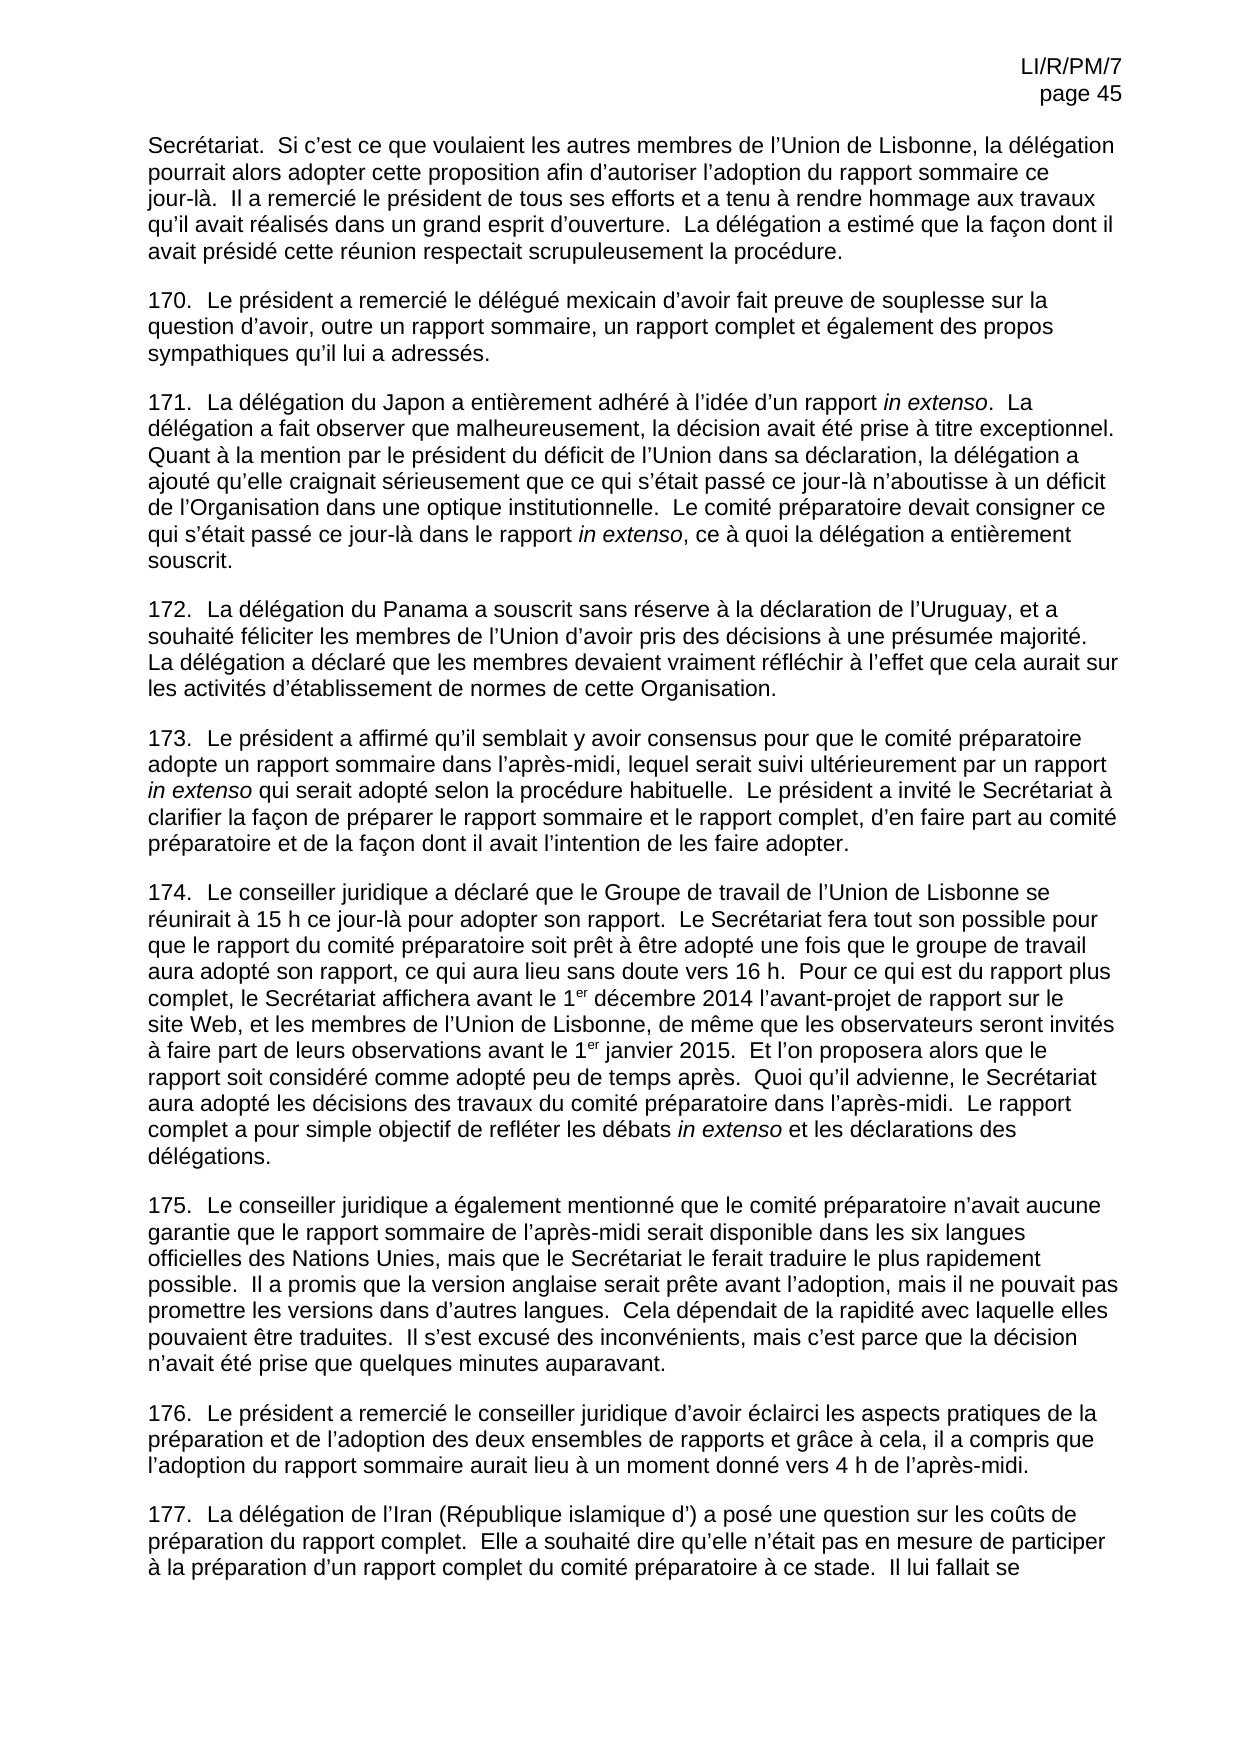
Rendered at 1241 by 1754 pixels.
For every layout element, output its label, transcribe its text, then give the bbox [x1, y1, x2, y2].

text La délégation du Panama a souscrit sans réserve à la déclaration de l’Uruguay, et a souhaité féliciter les membres de l’Union d’avoir pris des décisions à une présumée majorité. La délégation a déclaré que les membres devaient vraiment réfléchir à l’effet que cela aurait sur les activités d’établissement de normes de cette Organisation. [148, 596, 1122, 702]
text Le président a affirmé qu’il semblait y avoir consensus pour que le comité préparatoire adopte un rapport sommaire dans l’après-midi, lequel serait suivi ultérieurement par un rapport in extenso qui serait adopté selon la procédure habituelle. Le président a invité le Secrétariat à clarifier la façon de préparer le rapport sommaire et le rapport complet, d’en faire part au comité préparatoire et de la façon dont il avait l’intention de les faire adopter. [148, 724, 1122, 856]
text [148, 132, 1122, 264]
text Le conseiller juridique a également mentionné que le comité préparatoire n’avait aucune garantie que le rapport sommaire de l’après-midi serait disponible dans les six langues officielles des Nations Unies, mais que le Secrétariat le ferait traduire le plus rapidement possible. Il a promis que la version anglaise serait prête avant l’adoption, mais il ne pouvait pas promettre les versions dans d’autres langues. Cela dépendait de la rapidité avec laquelle elles pouvaient être traduites. Il s’est excusé des inconvénients, mais c’est parce que la décision n’avait été prise que quelques minutes auparavant. [148, 1192, 1122, 1377]
text Le président a remercié le délégué mexicain d’avoir fait preuve de souplesse sur la question d’avoir, outre un rapport sommaire, un rapport complet et également des propos sympathiques qu’il lui a adressés. [148, 287, 1122, 366]
text La délégation du Japon a entièrement adhéré à l’idée d’un rapport in extenso. La délégation a fait observer que malheureusement, la décision avait été prise à titre exceptionnel. Quant à la mention par le président du déficit de l’Union dans sa déclaration, la délégation a ajouté qu’elle craignait sérieusement que ce qui s’était passé ce jour-là n’aboutisse à un déficit de l’Organisation dans une optique institutionnelle. Le comité préparatoire devait consigner ce qui s’était passé ce jour-là dans le rapport in extenso, ce à quoi la délégation a entièrement souscrit. [148, 389, 1122, 573]
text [148, 1501, 1122, 1581]
text Le président a remercié le conseiller juridique d’avoir éclairci les aspects pratiques de la préparation et de l’adoption des deux ensembles de rapports et grâce à cela, il a compris que l’adoption du rapport sommaire aurait lieu à un moment donné vers 4 h de l’après-midi. [148, 1399, 1122, 1478]
text Le conseiller juridique a déclaré que le Groupe de travail de l’Union de Lisbonne se réunirait à 15 h ce jour-là pour adopter son rapport. Le Secrétariat fera tout son possible pour que le rapport du comité préparatoire soit prêt à être adopté une fois que le groupe de travail aura adopté son rapport, ce qui aura lieu sans doute vers 16 h. Pour ce qui est du rapport plus complet, le Secrétariat affichera avant le 1er décembre 2014 l’avant-projet de rapport sur le site Web, et les membres de l’Union de Lisbonne, de même que les observateurs seront invités à faire part de leurs observations avant le 1er janvier 2015. Et l’on proposera alors que le rapport soit considéré comme adopté peu de temps après. Quoi qu’il advienne, le Secrétariat aura adopté les décisions des travaux du comité préparatoire dans l’après-midi. Le rapport complet a pour simple objectif de refléter les débats in extenso et les déclarations des délégations. [148, 879, 1122, 1169]
